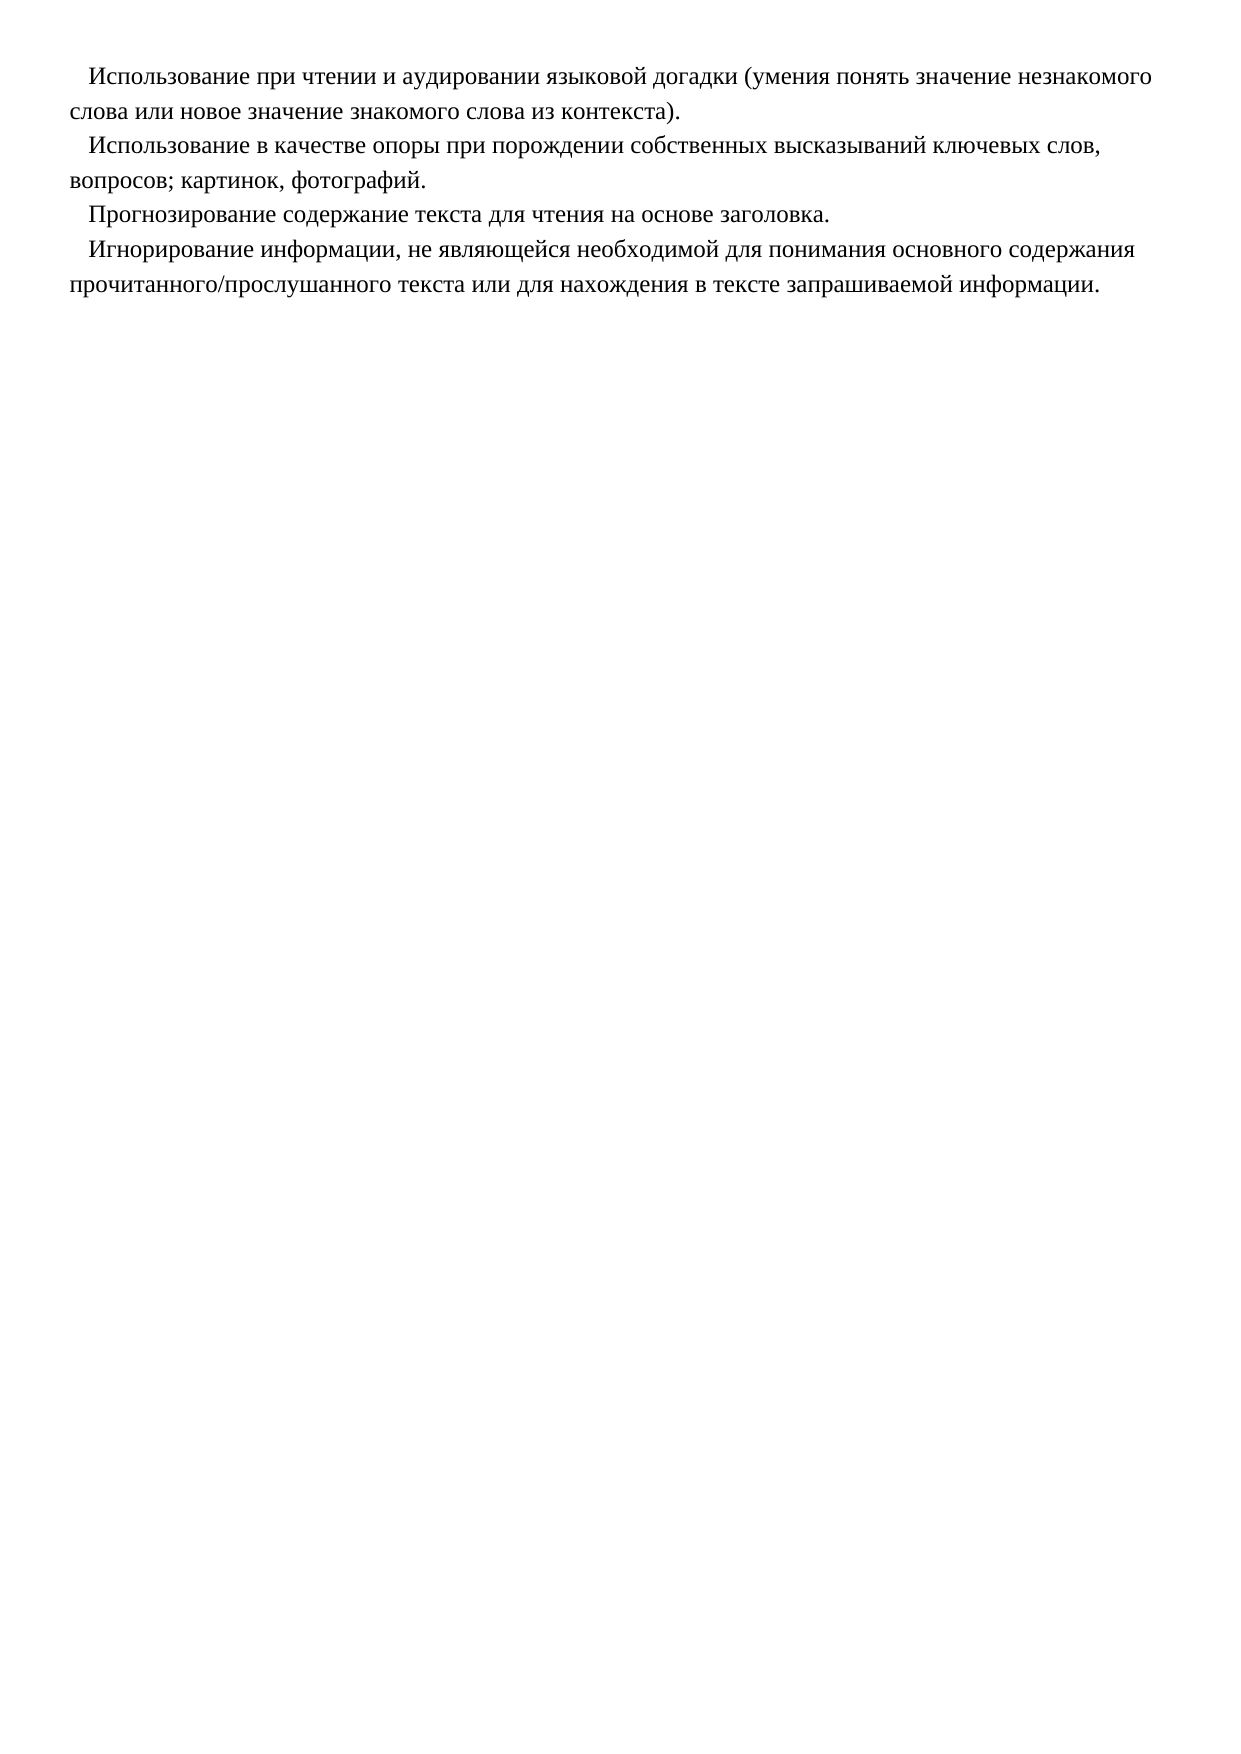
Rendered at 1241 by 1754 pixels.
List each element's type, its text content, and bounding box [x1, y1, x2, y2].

text Прогнозирование содержание текста для чтения на основе заголовка. [88, 200, 1184, 228]
text Использование в качестве опоры при порождении собственных высказываний ключевых слов, вопросов; картинок, фотографий. [69, 130, 1104, 194]
text Игнорирование информации, не являющейся необходимой для понимания основного содержания прочитанного/прослушанного текста или для нахождения в тексте запрашиваемой информации. [69, 234, 1138, 298]
text Использование при чтении и аудировании языковой догадки (умения понять значение незнакомого слова или новое значение знакомого слова из контекста). [69, 61, 1155, 124]
